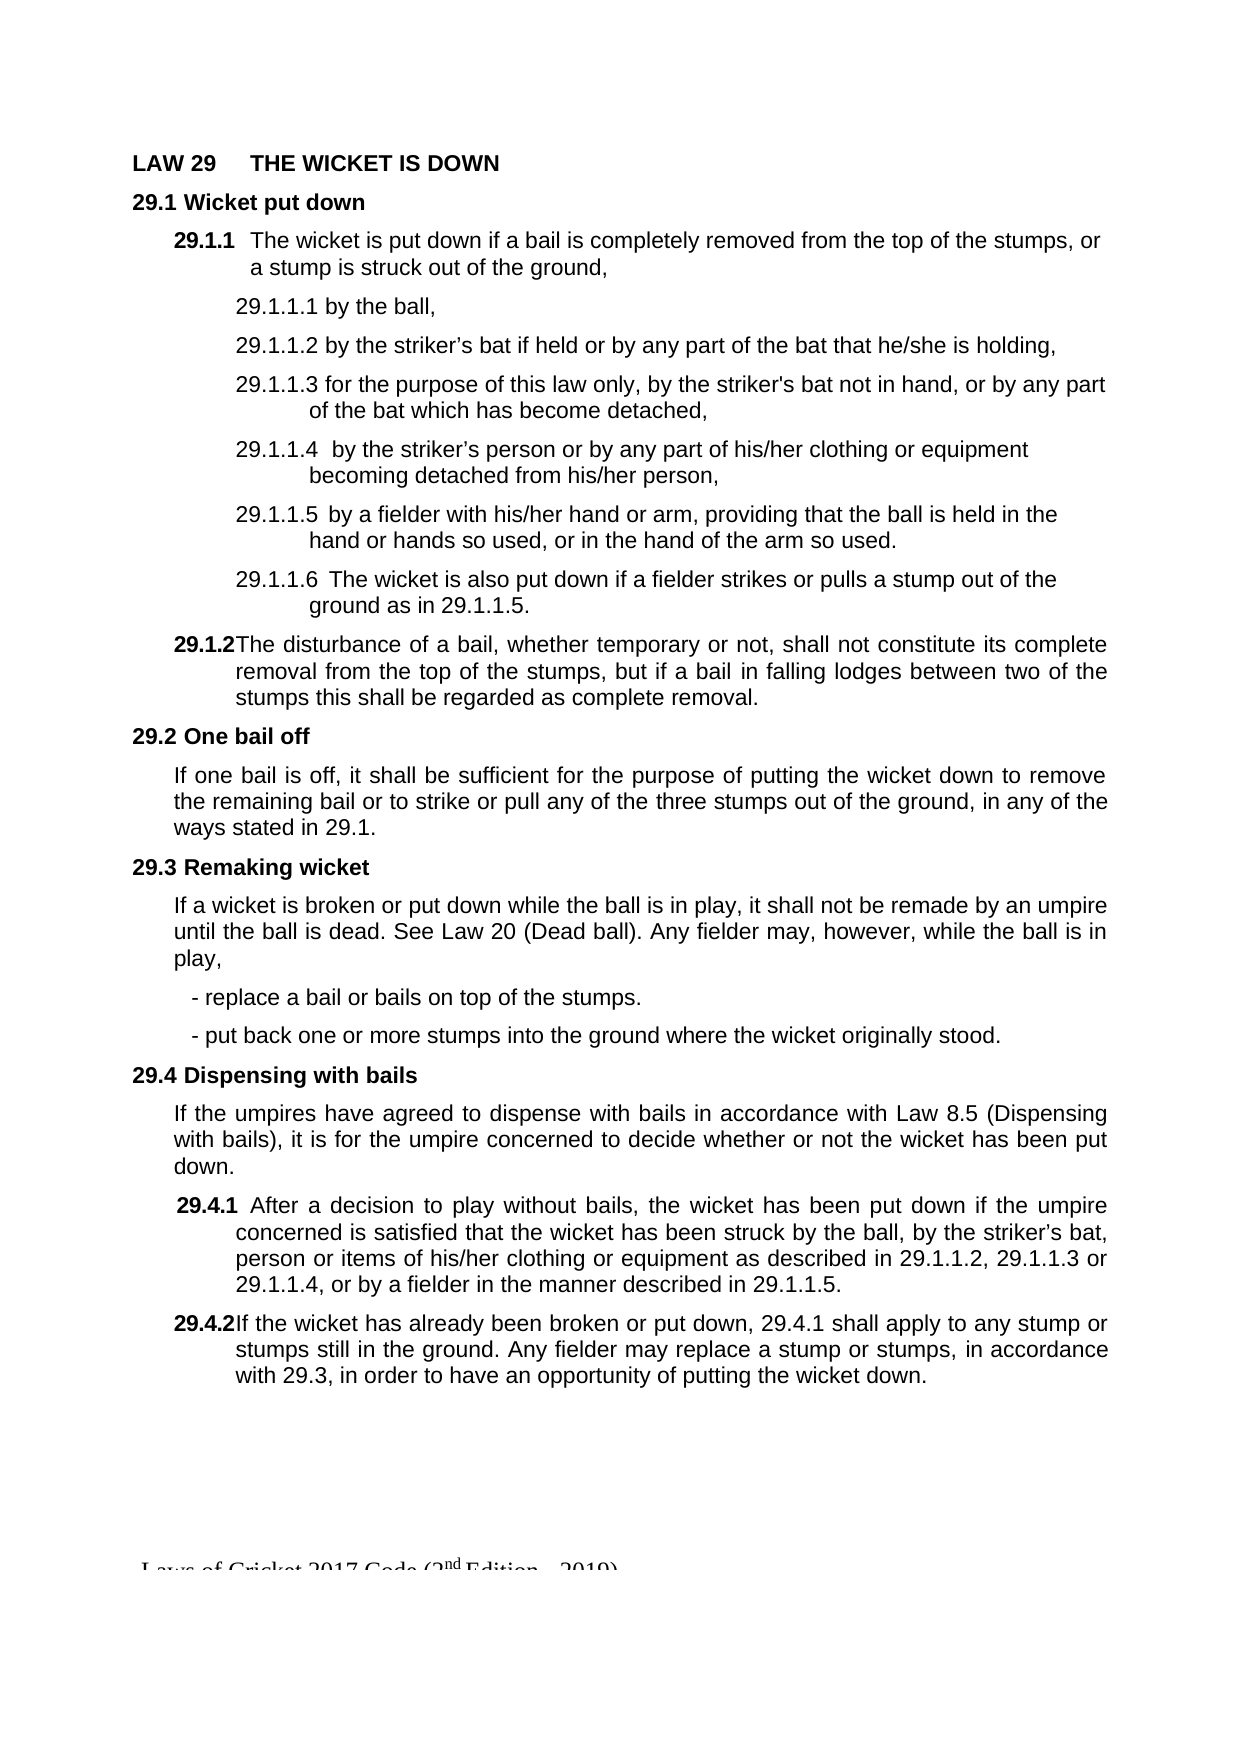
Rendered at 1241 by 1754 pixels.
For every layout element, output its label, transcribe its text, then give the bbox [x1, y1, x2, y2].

list put back one or more stumps into the ground where the wicket originally stood. [191, 1022, 1182, 1049]
list by the striker’s person or by any part of his/her clothing or equipment becoming detached from his/her person, [235, 436, 1108, 488]
subtitle Dispensing with bails [132, 1062, 1182, 1088]
subtitle One bail off [132, 723, 1182, 749]
list by the ball, [235, 293, 1182, 319]
list The disturbance of a bail, whether temporary or not, shall not constitute its complete removal from the top of the stumps, but if a bail in falling lodges between two of the stumps this shall be regarded as complete removal. [173, 631, 1108, 711]
list replace a bail or bails on top of the stumps. [191, 984, 1182, 1010]
subtitle LAW 29 THE WICKET IS DOWN [132, 150, 1182, 176]
text If one bail is off, it shall be sufficient for the purpose of putting the wicket down to remove the remaining bail or to strike or pull any of the three stumps out of the ground, in any of the ways stated in 29.1. [173, 762, 1108, 841]
list After a decision to play without bails, the wicket has been put down if the umpire concerned is satisfied that the wicket has been struck by the ball, by the striker’s bat, person or items of his/her clothing or equipment as described in 29.1.1.2, 29.1.1.3 or 29.1.1.4, or by a fielder in the manner described in 29.1.1.5. [176, 1192, 1108, 1297]
list by the striker’s bat if held or by any part of the bat that he/she is holding, [235, 332, 1182, 358]
list for the purpose of this law only, by the striker's bat not in hand, or by any part of the bat which has become detached, [235, 371, 1108, 423]
subtitle Remaking wicket [132, 853, 1182, 880]
list The wicket is put down if a bail is completely removed from the top of the stumps, or a stump is struck out of the ground, [173, 227, 1108, 280]
list The wicket is also put down if a fielder strikes or pulls a stump out of the ground as in 29.1.1.5. [235, 566, 1108, 619]
list by a fielder with his/her hand or arm, providing that the ball is held in the hand or hands so used, or in the hand of the arm so used. [235, 501, 1108, 554]
list Wicket put down [132, 189, 1182, 215]
text If a wicket is broken or put down while the ball is in play, it shall not be remade by an umpire until the ball is dead. See Law 20 (Dead ball). Any fielder may, however, while the ball is in play, [173, 892, 1108, 971]
text If the umpires have agreed to dispense with bails in accordance with Law 8.5 (Dispensing with bails), it is for the umpire concerned to decide whether or not the wicket has been put down. [173, 1100, 1108, 1179]
list If the wicket has already been broken or put down, 29.4.1 shall apply to any stump or stumps still in the ground. Any fielder may replace a stump or stumps, in accordance with 29.3, in order to have an opportunity of putting the wicket down. [173, 1309, 1108, 1389]
